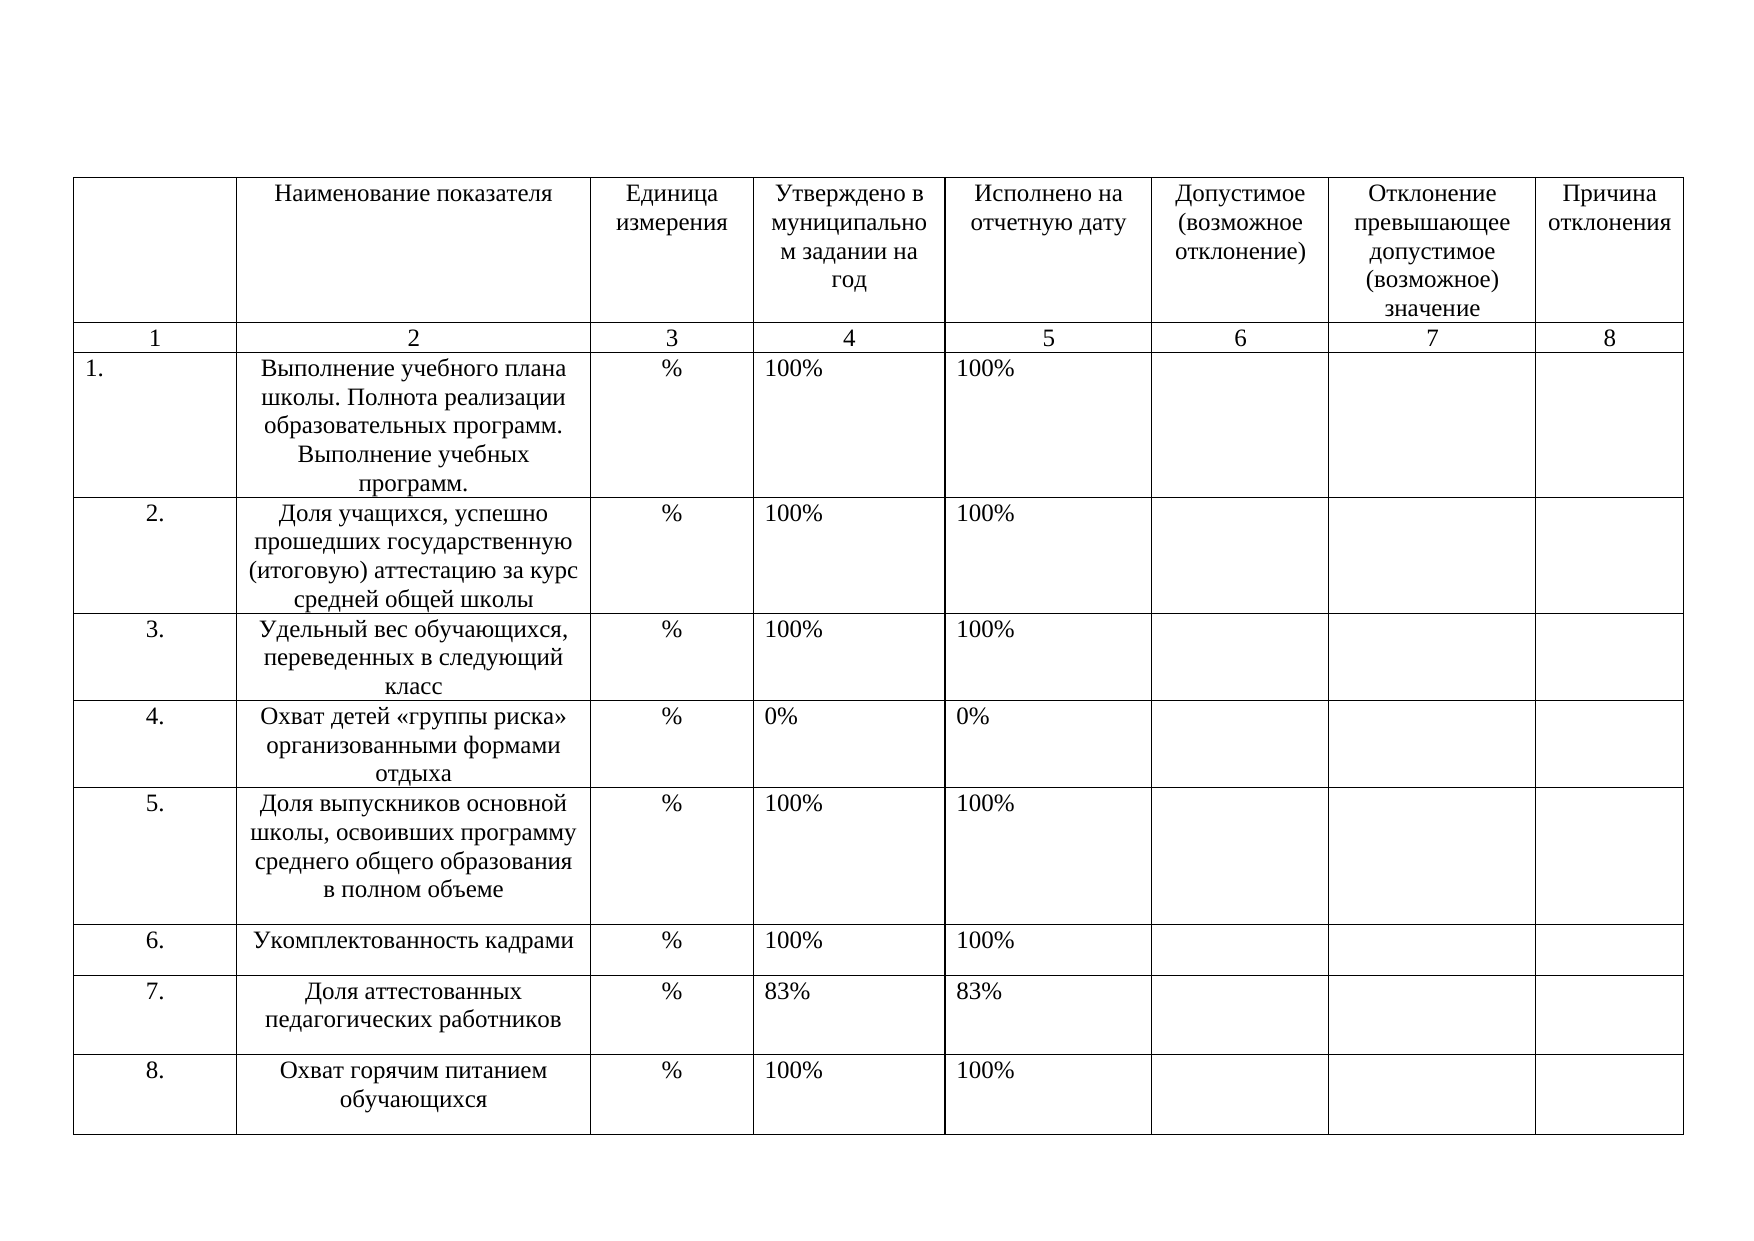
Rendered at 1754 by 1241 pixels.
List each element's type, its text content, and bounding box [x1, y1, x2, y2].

table_header № п/п [74, 178, 236, 322]
table_cell Доля учащихся, успешно прошедших государственную (итоговую) аттестацию за курс средней общей школы [237, 498, 590, 613]
table_cell 7. [74, 976, 236, 1054]
table_cell 100% [754, 614, 944, 700]
table_cell [1329, 701, 1535, 787]
table_cell % [591, 925, 753, 975]
table_cell Доля выпускников основной школы, освоивших программу среднего общего образования в полном объеме [237, 788, 590, 924]
table_cell 8 [1536, 323, 1683, 352]
table_cell 100% [946, 925, 1151, 975]
table_cell 100% [754, 498, 944, 613]
table_cell 6. [74, 925, 236, 975]
table_cell 100% [946, 1055, 1151, 1133]
table_cell [1536, 701, 1683, 787]
table_cell [1329, 1055, 1535, 1133]
table_cell 1. [74, 353, 236, 497]
table_cell 2. [74, 498, 236, 613]
table_cell 100% [754, 925, 944, 975]
table_cell Удельный вес обучающихся, переведенных в следующий класс [237, 614, 590, 700]
table_cell Причина отклонения [1536, 178, 1683, 322]
table_cell [1329, 614, 1535, 700]
table_cell Доля аттестованных педагогических работников [237, 976, 590, 1054]
table_cell Исполнено на отчетную дату [946, 178, 1151, 322]
table_cell [1152, 614, 1328, 700]
table_cell Укомплектованность кадрами [237, 925, 590, 975]
table_cell [1329, 498, 1535, 613]
table_cell % [591, 976, 753, 1054]
table_cell 6 [1152, 323, 1328, 352]
table_cell % [591, 498, 753, 613]
table_cell Наименование показателя [237, 178, 590, 322]
table_cell [1536, 498, 1683, 613]
table_cell 0% [946, 701, 1151, 787]
table_cell [1329, 925, 1535, 975]
table_cell 100% [754, 788, 944, 924]
table_cell [1536, 976, 1683, 1054]
table_cell 100% [946, 353, 1151, 497]
table_cell [1152, 353, 1328, 497]
table_cell 7 [1329, 323, 1535, 352]
table_cell Утверждено в муниципальном задании на год [754, 178, 944, 322]
table_cell 100% [754, 353, 944, 497]
table_cell [1152, 498, 1328, 613]
table_cell 100% [754, 1055, 944, 1133]
table_cell 83% [946, 976, 1151, 1054]
table_cell 1 [74, 323, 236, 352]
table_cell 100% [946, 788, 1151, 924]
table_cell [1329, 976, 1535, 1054]
table_cell [1329, 353, 1535, 497]
table_cell [1536, 353, 1683, 497]
table_cell [1152, 925, 1328, 975]
table_cell [1152, 976, 1328, 1054]
table_cell Единица измерения [591, 178, 753, 322]
table_cell 4 [754, 323, 944, 352]
table_cell [1536, 614, 1683, 700]
table_cell 5 [946, 323, 1151, 352]
table_cell Допустимое (возможное отклонение) [1152, 178, 1328, 322]
table_cell 3 [591, 323, 753, 352]
table_cell % [591, 788, 753, 924]
table_cell 2 [237, 323, 590, 352]
table_cell 3. [74, 614, 236, 700]
table_cell 0% [754, 701, 944, 787]
table_cell Охват детей «группы риска» организованными формами отдыха [237, 701, 590, 787]
table_cell % [591, 614, 753, 700]
table_cell % [591, 1055, 753, 1133]
table_cell 100% [946, 614, 1151, 700]
table_cell [1536, 1055, 1683, 1133]
table_cell % [591, 701, 753, 787]
table_cell [1152, 701, 1328, 787]
table_cell [1536, 925, 1683, 975]
table_cell Выполнение учебного плана школы. Полнота реализации образовательных программ. Выполнение учебных программ. [237, 353, 590, 497]
table_cell 5. [74, 788, 236, 924]
table_cell Охват горячим питанием обучающихся [237, 1055, 590, 1133]
table_cell [1152, 788, 1328, 924]
table_cell 83% [754, 976, 944, 1054]
table_cell Отклонение превышающее допустимое (возможное) значение [1329, 178, 1535, 322]
table_cell [1152, 1055, 1328, 1133]
table_cell [1329, 788, 1535, 924]
table_cell 4. [74, 701, 236, 787]
table_cell % [591, 353, 753, 497]
table_cell 100% [946, 498, 1151, 613]
table_cell 8. [74, 1055, 236, 1133]
table_cell [1536, 788, 1683, 924]
